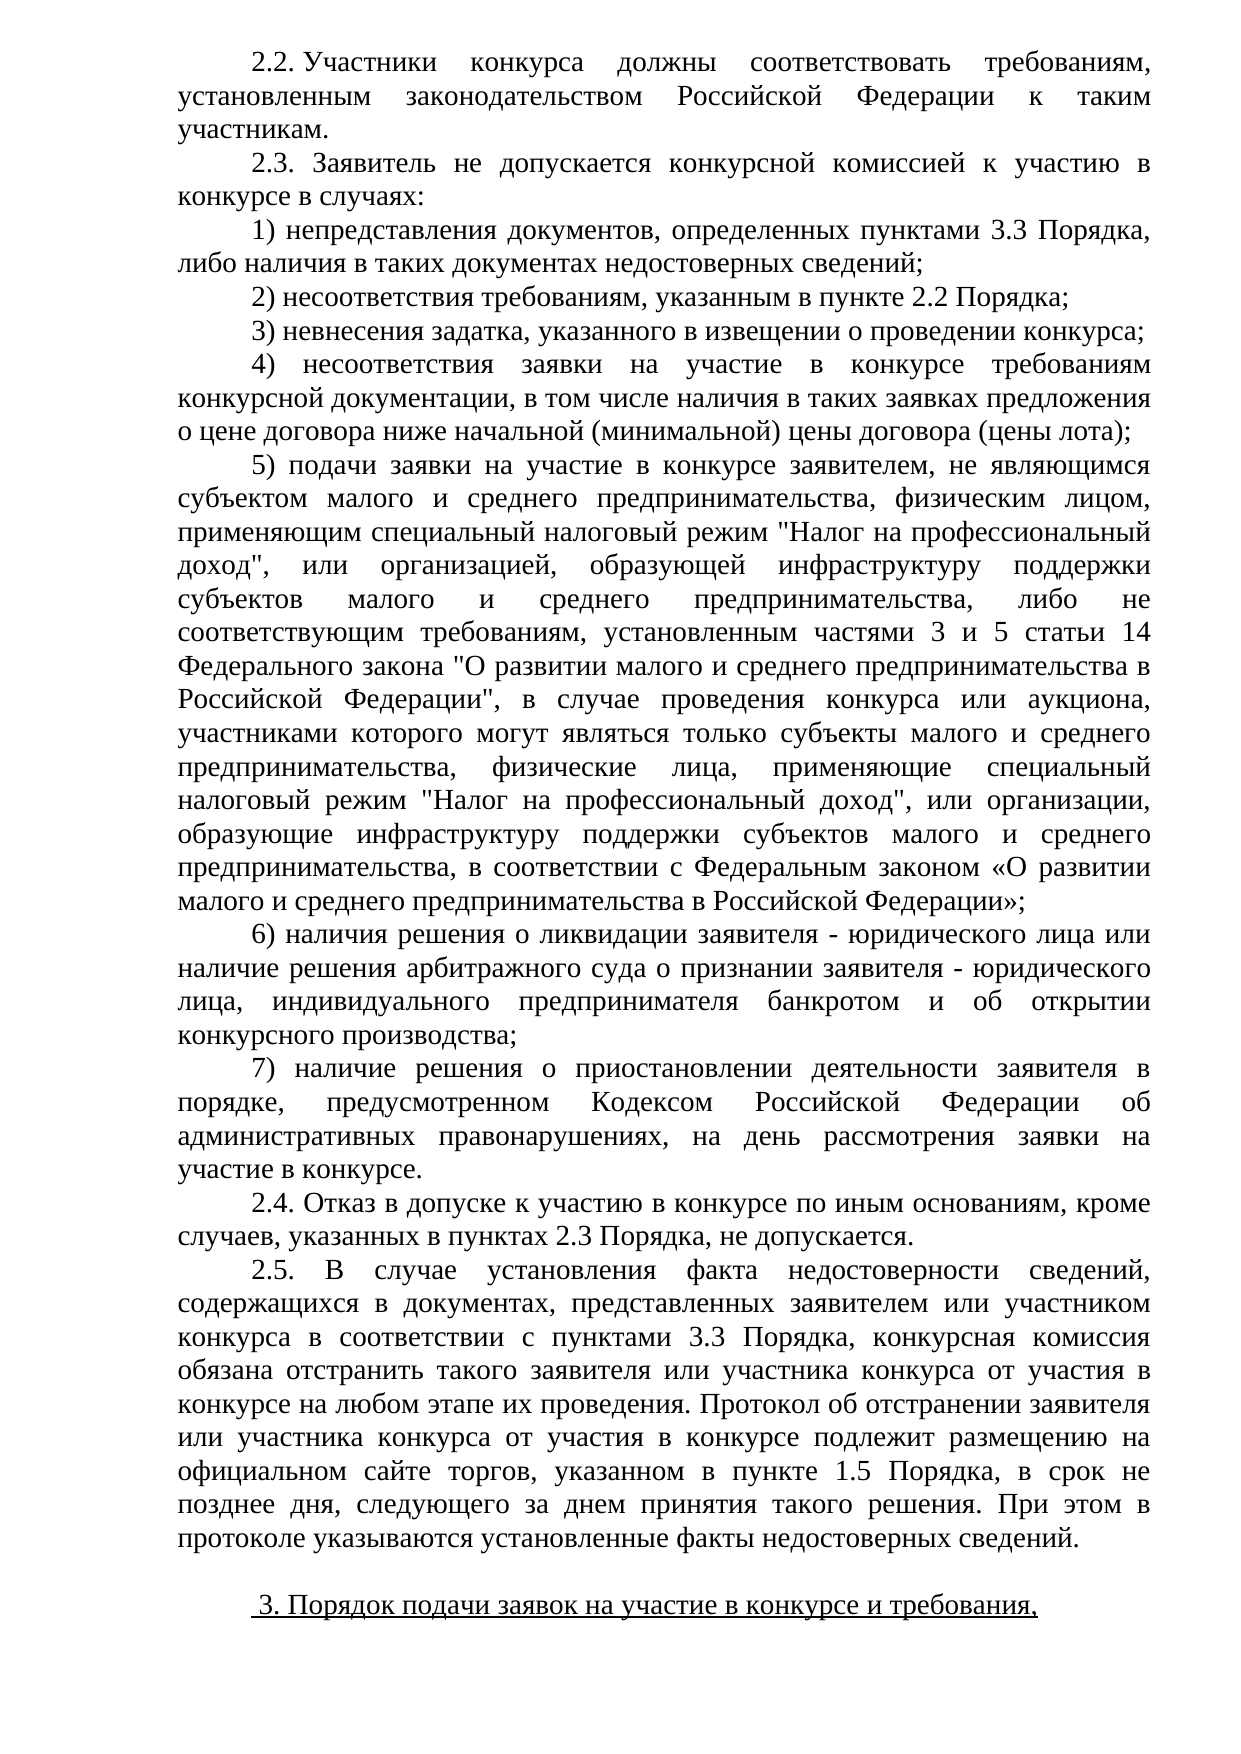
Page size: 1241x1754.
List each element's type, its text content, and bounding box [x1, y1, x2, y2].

text 4) несоответствия заявки на участие в конкурсе требованиям конкурсной документации, в том числе наличия в таких заявках предложения о цене договора ниже начальной (минимальной) цены договора (цены лота); [177, 346, 1152, 447]
text 2) несоответствия требованиям, указанным в пункте 2.2 Порядка; [177, 279, 1152, 313]
text 2.4. Отказ в допуске к участию в конкурсе по иным основаниям, кроме случаев, указанных в пунктах 2.3 Порядка, не допускается. [177, 1185, 1152, 1252]
text 6) наличия решения о ликвидации заявителя - юридического лица или наличие решения арбитражного суда о признании заявителя - юридического лица, индивидуального предпринимателя банкротом и об открытии конкурсного производства; [177, 916, 1152, 1051]
text 5) подачи заявки на участие в конкурсе заявителем, не являющимся субъектом малого и среднего предпринимательства, физическим лицом, применяющим специальный налоговый режим "Налог на профессиональный доход", или организацией, образующей инфраструктуру поддержки субъектов малого и среднего предпринимательства, либо не соответствующим требованиям, установленным частями 3 и 5 статьи 14 Федерального закона "О развитии малого и среднего предпринимательства в Российской Федерации", в случае проведения конкурса или аукциона, участниками которого могут являться только субъекты малого и среднего предпринимательства, физические лица, применяющие специальный налоговый режим "Налог на профессиональный доход", или организации, образующие инфраструктуру поддержки субъектов малого и среднего предпринимательства, в соответствии с Федеральным законом «О развитии малого и среднего предпринимательства в Российской Федерации»; [177, 447, 1152, 916]
text 3) невнесения задатка, указанного в извещении о проведении конкурса; [177, 313, 1152, 346]
text 2.5. В случае установления факта недостоверности сведений, содержащихся в документах, представленных заявителем или участником конкурса в соответствии с пунктами 3.3 Порядка, конкурсная комиссия обязана отстранить такого заявителя или участника конкурса от участия в конкурсе на любом этапе их проведения. Протокол об отстранении заявителя или участника конкурса от участия в конкурсе подлежит размещению на официальном сайте торгов, указанном в пункте 1.5 Порядка, в срок не позднее дня, следующего за днем принятия такого решения. При этом в протоколе указываются установленные факты недостоверных сведений. [177, 1252, 1152, 1554]
text 7) наличие решения о приостановлении деятельности заявителя в порядке, предусмотренном Кодексом Российской Федерации об административных правонарушениях, на день рассмотрения заявки на участие в конкурсе. [177, 1051, 1152, 1185]
text 3. Порядок подачи заявок на участие в конкурсе и требования, [177, 1587, 1152, 1621]
text 2.3. Заявитель не допускается конкурсной комиссией к участию в конкурсе в случаях: [177, 145, 1152, 212]
text 2.2. Участники конкурса должны соответствовать требованиям, установленным законодательством Российской Федерации к таким участникам. [177, 44, 1152, 145]
text 1) непредставления документов, определенных пунктами 3.3 Порядка, либо наличия в таких документах недостоверных сведений; [177, 212, 1152, 279]
